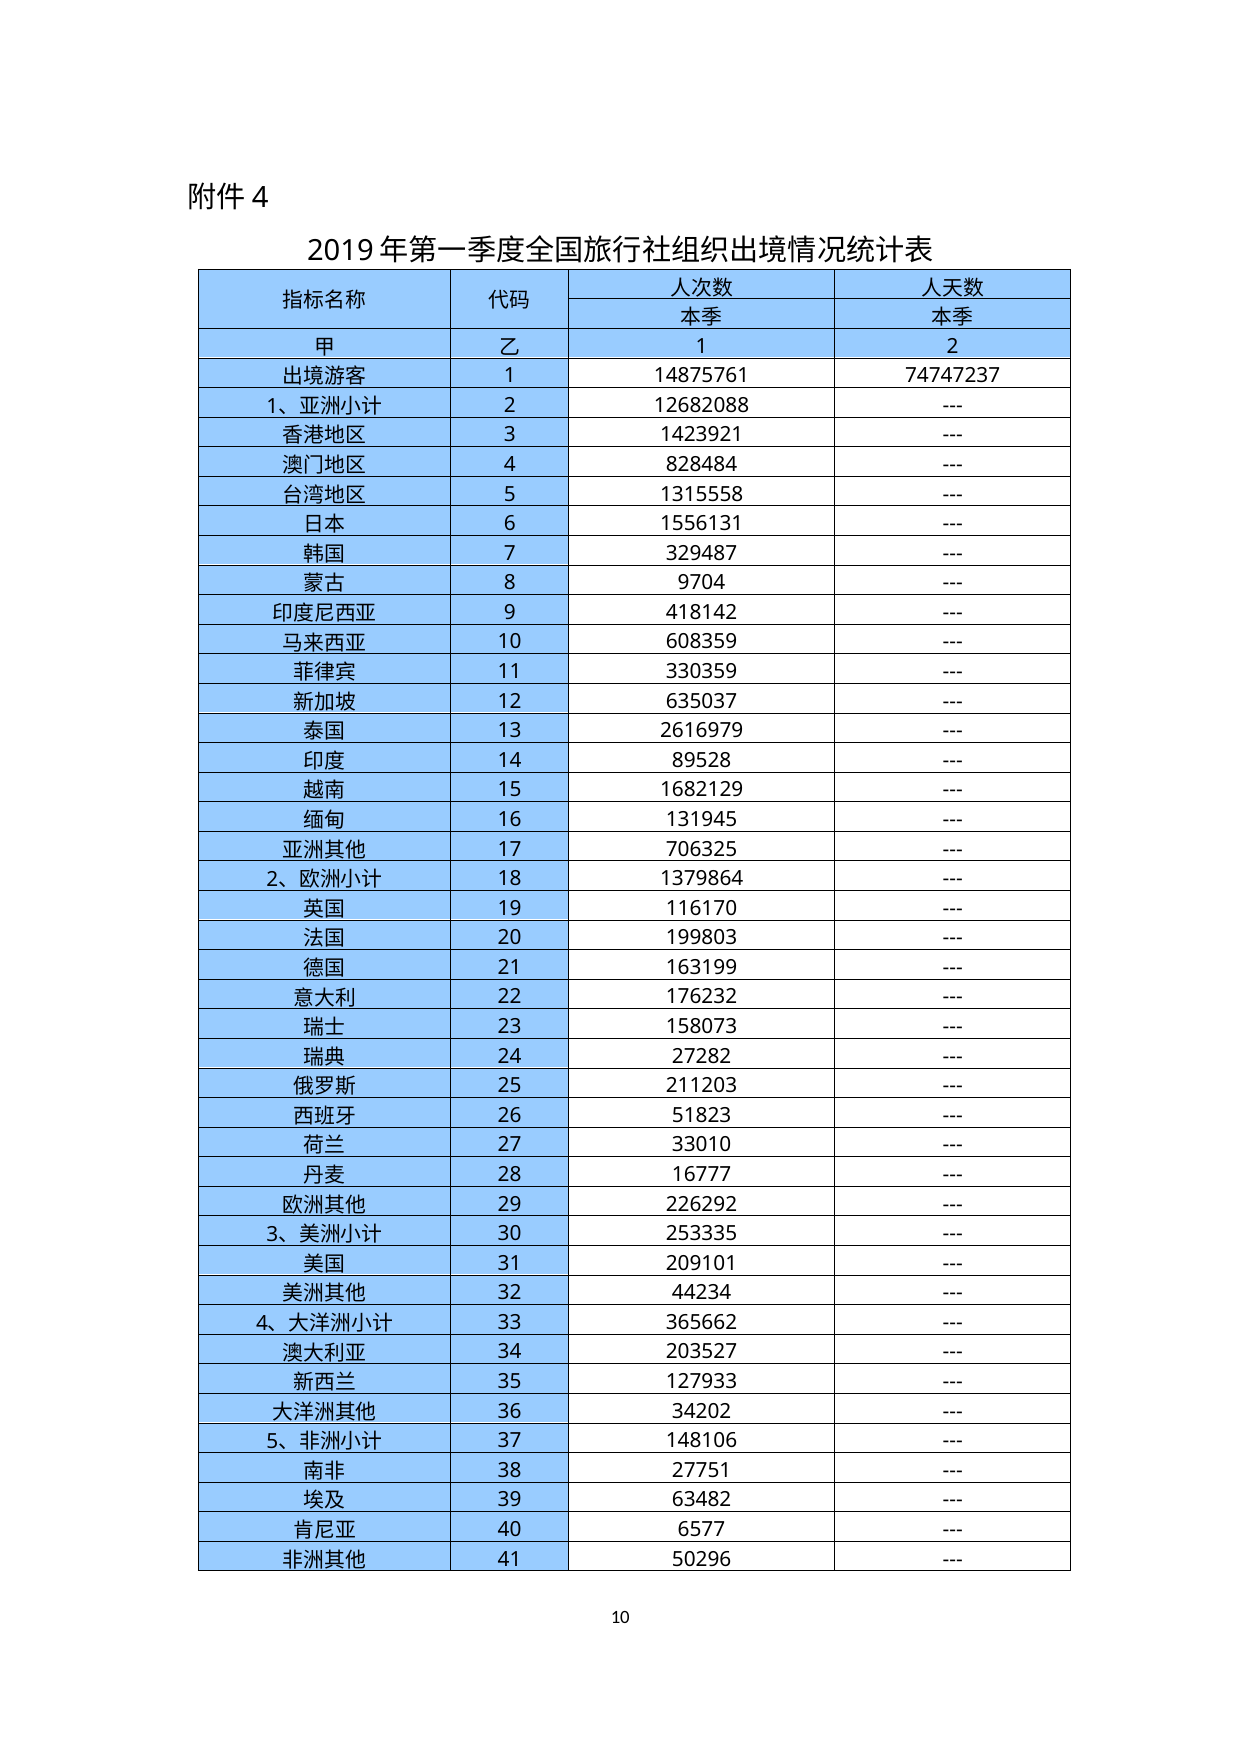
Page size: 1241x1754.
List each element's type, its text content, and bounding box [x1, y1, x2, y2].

table_cell --- [835, 950, 1070, 979]
table_cell 8 [451, 566, 568, 594]
table_cell 10 [451, 625, 568, 653]
table_cell 1379864 [569, 861, 834, 890]
table_cell --- [835, 536, 1070, 564]
table_cell --- [835, 743, 1070, 772]
table_cell 19 [451, 891, 568, 919]
table_cell 1315558 [569, 477, 834, 505]
table_cell 37 [451, 1424, 568, 1452]
table_cell 5、非洲小计 [199, 1424, 450, 1452]
table_cell 瑞典 [199, 1039, 450, 1067]
table_cell --- [835, 832, 1070, 860]
table_cell 51823 [569, 1098, 834, 1127]
table_cell 出境游客 [199, 359, 450, 387]
table_cell --- [835, 1424, 1070, 1452]
table_cell 乙 [451, 329, 568, 357]
table_cell 44234 [569, 1276, 834, 1304]
table_cell 韩国 [199, 536, 450, 564]
text 附件4 [187, 162, 1053, 227]
table_cell --- [835, 802, 1070, 831]
table_cell --- [835, 477, 1070, 505]
table_cell 1556131 [569, 506, 834, 535]
table_cell --- [835, 1069, 1070, 1097]
table_cell 本季 [569, 299, 834, 328]
text 2019年第一季度全国旅行社组织出境情况统计表 [187, 227, 1053, 269]
table_cell 菲律宾 [199, 654, 450, 683]
table_cell 日本 [199, 506, 450, 535]
table_cell 27 [451, 1128, 568, 1156]
table_cell 131945 [569, 802, 834, 831]
table_cell 蒙古 [199, 566, 450, 594]
table_cell 9 [451, 595, 568, 624]
table_cell 29 [451, 1187, 568, 1215]
table_cell 31 [451, 1246, 568, 1274]
table_cell 马来西亚 [199, 625, 450, 653]
table_cell 24 [451, 1039, 568, 1067]
table_cell 俄罗斯 [199, 1069, 450, 1097]
table_cell 2 [451, 388, 568, 417]
table_cell 39 [451, 1483, 568, 1511]
table_cell 本季 [835, 299, 1070, 328]
table_cell 1、亚洲小计 [199, 388, 450, 417]
table_cell 2、欧洲小计 [199, 861, 450, 890]
table_cell 828484 [569, 447, 834, 476]
table_cell --- [835, 861, 1070, 890]
table_cell --- [835, 595, 1070, 624]
table_cell 澳门地区 [199, 447, 450, 476]
table_cell 23 [451, 1009, 568, 1038]
table_cell 26 [451, 1098, 568, 1127]
table_cell 亚洲其他 [199, 832, 450, 860]
table_cell 211203 [569, 1069, 834, 1097]
table_cell 253335 [569, 1216, 834, 1245]
table_cell 15 [451, 773, 568, 801]
table_cell 澳大利亚 [199, 1335, 450, 1363]
table_cell 美洲其他 [199, 1276, 450, 1304]
table_cell 4、大洋洲小计 [199, 1305, 450, 1334]
table_cell 14 [451, 743, 568, 772]
table_cell 4 [451, 447, 568, 476]
table_cell 35 [451, 1364, 568, 1393]
table_cell 148106 [569, 1424, 834, 1452]
table_cell --- [835, 1364, 1070, 1393]
table_cell 9704 [569, 566, 834, 594]
table_cell 365662 [569, 1305, 834, 1334]
table_cell 1 [569, 329, 834, 357]
table_cell 127933 [569, 1364, 834, 1393]
table_cell --- [835, 1305, 1070, 1334]
table_cell 32 [451, 1276, 568, 1304]
table_cell 欧洲其他 [199, 1187, 450, 1215]
table_cell 706325 [569, 832, 834, 860]
table_cell 5 [451, 477, 568, 505]
table_cell 3 [451, 418, 568, 446]
table_cell 116170 [569, 891, 834, 919]
table_cell 意大利 [199, 980, 450, 1008]
table_cell 330359 [569, 654, 834, 683]
table_cell --- [835, 1187, 1070, 1215]
table_cell 非洲其他 [199, 1542, 450, 1570]
table_cell 28 [451, 1157, 568, 1186]
table_cell 17 [451, 832, 568, 860]
table_cell 6577 [569, 1512, 834, 1541]
table_cell --- [835, 1453, 1070, 1482]
table_cell --- [835, 1157, 1070, 1186]
table_cell 41 [451, 1542, 568, 1570]
table_cell 瑞士 [199, 1009, 450, 1038]
table_cell 12682088 [569, 388, 834, 417]
table_cell --- [835, 1098, 1070, 1127]
table_cell 34202 [569, 1394, 834, 1422]
table_cell 38 [451, 1453, 568, 1482]
table_cell 11 [451, 654, 568, 683]
table_cell 14875761 [569, 359, 834, 387]
table_cell --- [835, 714, 1070, 742]
table_cell 63482 [569, 1483, 834, 1511]
table_cell 27282 [569, 1039, 834, 1067]
table_cell --- [835, 1483, 1070, 1511]
table_cell 2 [835, 329, 1070, 357]
table_cell --- [835, 1542, 1070, 1570]
table_cell 印度 [199, 743, 450, 772]
table_cell 33 [451, 1305, 568, 1334]
table_cell 2616979 [569, 714, 834, 742]
table_cell 158073 [569, 1009, 834, 1038]
table_cell 新加坡 [199, 684, 450, 712]
table_cell 甲 [199, 329, 450, 357]
table_cell 27751 [569, 1453, 834, 1482]
table_cell 缅甸 [199, 802, 450, 831]
table_cell 德国 [199, 950, 450, 979]
table_cell --- [835, 566, 1070, 594]
table_cell 印度尼西亚 [199, 595, 450, 624]
table_cell --- [835, 921, 1070, 949]
table_cell --- [835, 1512, 1070, 1541]
table_cell 大洋洲其他 [199, 1394, 450, 1422]
table_cell 3、美洲小计 [199, 1216, 450, 1245]
table_cell --- [835, 418, 1070, 446]
table_cell 36 [451, 1394, 568, 1422]
table_cell 香港地区 [199, 418, 450, 446]
table_cell 英国 [199, 891, 450, 919]
table_cell 台湾地区 [199, 477, 450, 505]
table_cell 50296 [569, 1542, 834, 1570]
table_cell 13 [451, 714, 568, 742]
table_header 代码 [451, 270, 568, 328]
table_cell 18 [451, 861, 568, 890]
table_cell --- [835, 1039, 1070, 1067]
table_cell --- [835, 1335, 1070, 1363]
table_cell 南非 [199, 1453, 450, 1482]
table_cell 176232 [569, 980, 834, 1008]
table_cell 法国 [199, 921, 450, 949]
table_cell 608359 [569, 625, 834, 653]
table_cell --- [835, 1128, 1070, 1156]
table_cell --- [835, 1009, 1070, 1038]
table_cell 25 [451, 1069, 568, 1097]
table_cell 34 [451, 1335, 568, 1363]
table_cell --- [835, 1246, 1070, 1274]
table_cell 40 [451, 1512, 568, 1541]
table_cell 635037 [569, 684, 834, 712]
table_cell --- [835, 388, 1070, 417]
table_cell 33010 [569, 1128, 834, 1156]
table_cell 89528 [569, 743, 834, 772]
table_cell 1 [451, 359, 568, 387]
table_cell 163199 [569, 950, 834, 979]
table_cell --- [835, 447, 1070, 476]
table_cell 30 [451, 1216, 568, 1245]
table_cell 丹麦 [199, 1157, 450, 1186]
table_cell 荷兰 [199, 1128, 450, 1156]
table_cell 16 [451, 802, 568, 831]
table_cell 6 [451, 506, 568, 535]
table_cell --- [835, 1216, 1070, 1245]
table_cell 226292 [569, 1187, 834, 1215]
table_cell 埃及 [199, 1483, 450, 1511]
table_cell 20 [451, 921, 568, 949]
table_header 人次数 [569, 270, 834, 298]
table_cell 12 [451, 684, 568, 712]
table_cell 1682129 [569, 773, 834, 801]
table_cell --- [835, 891, 1070, 919]
table_cell 329487 [569, 536, 834, 564]
table_cell 21 [451, 950, 568, 979]
table_cell 209101 [569, 1246, 834, 1274]
table_cell --- [835, 654, 1070, 683]
table_cell --- [835, 1276, 1070, 1304]
table_cell --- [835, 1394, 1070, 1422]
table_cell 7 [451, 536, 568, 564]
table_header 指标名称 [199, 270, 450, 328]
table_cell --- [835, 625, 1070, 653]
table_cell 203527 [569, 1335, 834, 1363]
table_cell 1423921 [569, 418, 834, 446]
table_cell 22 [451, 980, 568, 1008]
table_cell 新西兰 [199, 1364, 450, 1393]
table_cell 199803 [569, 921, 834, 949]
table_cell 越南 [199, 773, 450, 801]
table_cell --- [835, 773, 1070, 801]
table_cell 美国 [199, 1246, 450, 1274]
table_cell 西班牙 [199, 1098, 450, 1127]
table_cell 泰国 [199, 714, 450, 742]
table_header 人天数 [835, 270, 1070, 298]
table_cell 74747237 [835, 359, 1070, 387]
table_cell --- [835, 506, 1070, 535]
table_cell 418142 [569, 595, 834, 624]
table_cell 16777 [569, 1157, 834, 1186]
table_cell 肯尼亚 [199, 1512, 450, 1541]
table_cell --- [835, 684, 1070, 712]
table_cell --- [835, 980, 1070, 1008]
